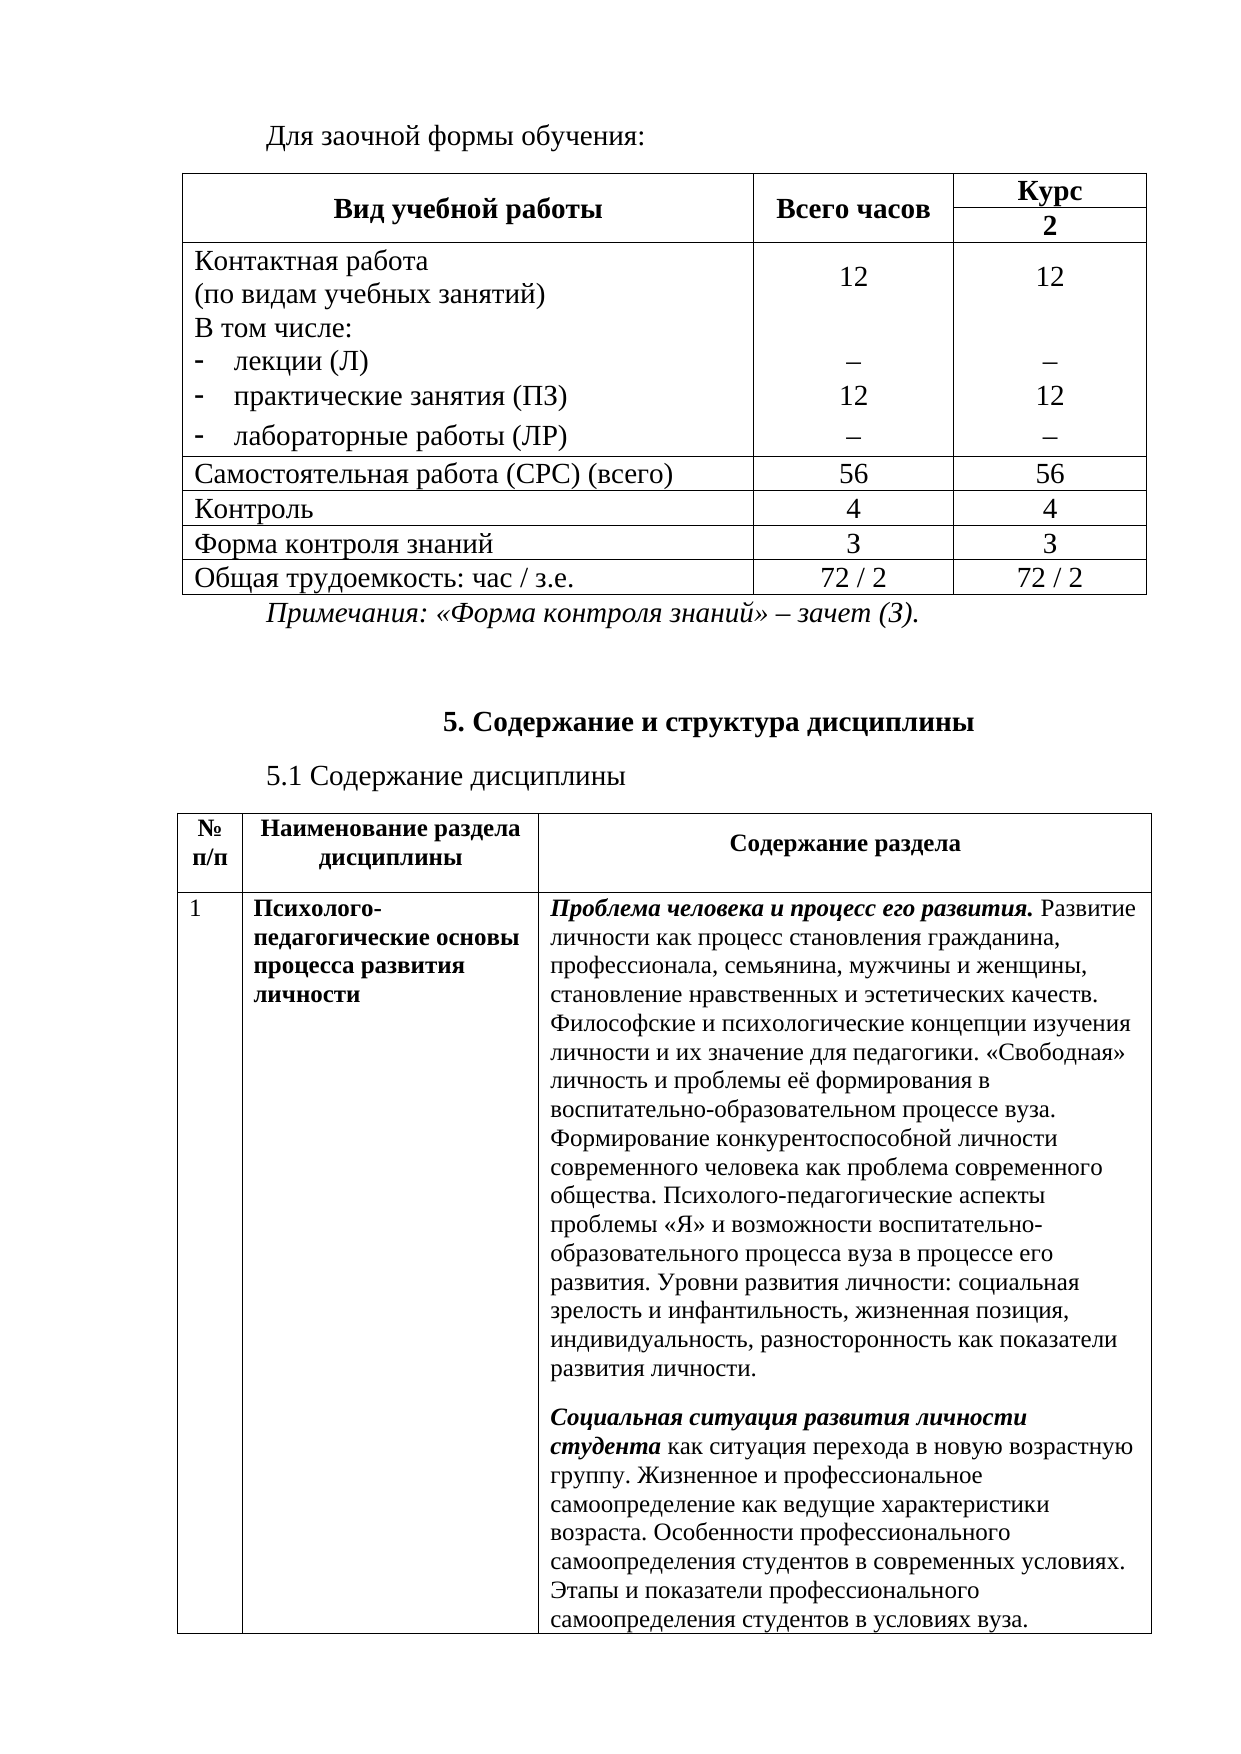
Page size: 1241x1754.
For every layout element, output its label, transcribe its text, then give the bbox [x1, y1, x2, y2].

table_cell 12 [954, 243, 1146, 310]
table_cell 72 / 2 [754, 560, 953, 594]
table_header Курс [954, 174, 1146, 207]
table_cell – [954, 310, 1146, 377]
table_cell З [754, 526, 953, 559]
table_cell 56 [754, 457, 953, 490]
table_cell Общая трудоемкость: час / з.е. [183, 560, 753, 594]
table_cell В том числе: лекции (Л) [183, 310, 753, 377]
table_header Всего часов [754, 174, 953, 242]
table_cell Форма контроля знаний [183, 526, 753, 559]
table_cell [243, 893, 538, 1632]
table_header Вид учебной работы [183, 174, 753, 242]
table_header Содержание раздела [539, 814, 1151, 892]
text 5.1 Содержание дисциплины [177, 758, 1152, 792]
table_cell Контактная работа (по видам учебных занятий) [183, 243, 753, 310]
table_cell – [754, 413, 953, 456]
table_cell – [754, 310, 953, 377]
table_cell – [954, 413, 1146, 456]
table_header Наименование раздела дисциплины [243, 814, 538, 892]
table_cell Самостоятельная работа (СРС) (всего) [183, 457, 753, 490]
table_header № п/п [178, 814, 242, 892]
table_cell 12 [954, 378, 1146, 413]
table_cell 12 [754, 243, 953, 310]
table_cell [539, 893, 1151, 1632]
table_cell Контроль [183, 491, 753, 525]
table_cell 4 [954, 491, 1146, 525]
text Для заочной формы обучения: [177, 118, 1152, 152]
table_cell практические занятия (ПЗ) [183, 378, 753, 413]
text Примечания: «Форма контроля знаний» – зачет (З). [177, 595, 1152, 628]
table_cell З [954, 526, 1146, 559]
table_cell 1 [178, 893, 242, 1632]
table_cell 72 / 2 [954, 560, 1146, 594]
text 5. Содержание и структура дисциплины [177, 704, 1152, 737]
table_cell 56 [954, 457, 1146, 490]
table_cell 2 [954, 208, 1146, 242]
table_cell 12 [754, 378, 953, 413]
table_cell лабораторные работы (ЛР) [183, 413, 753, 456]
table_cell 4 [754, 491, 953, 525]
